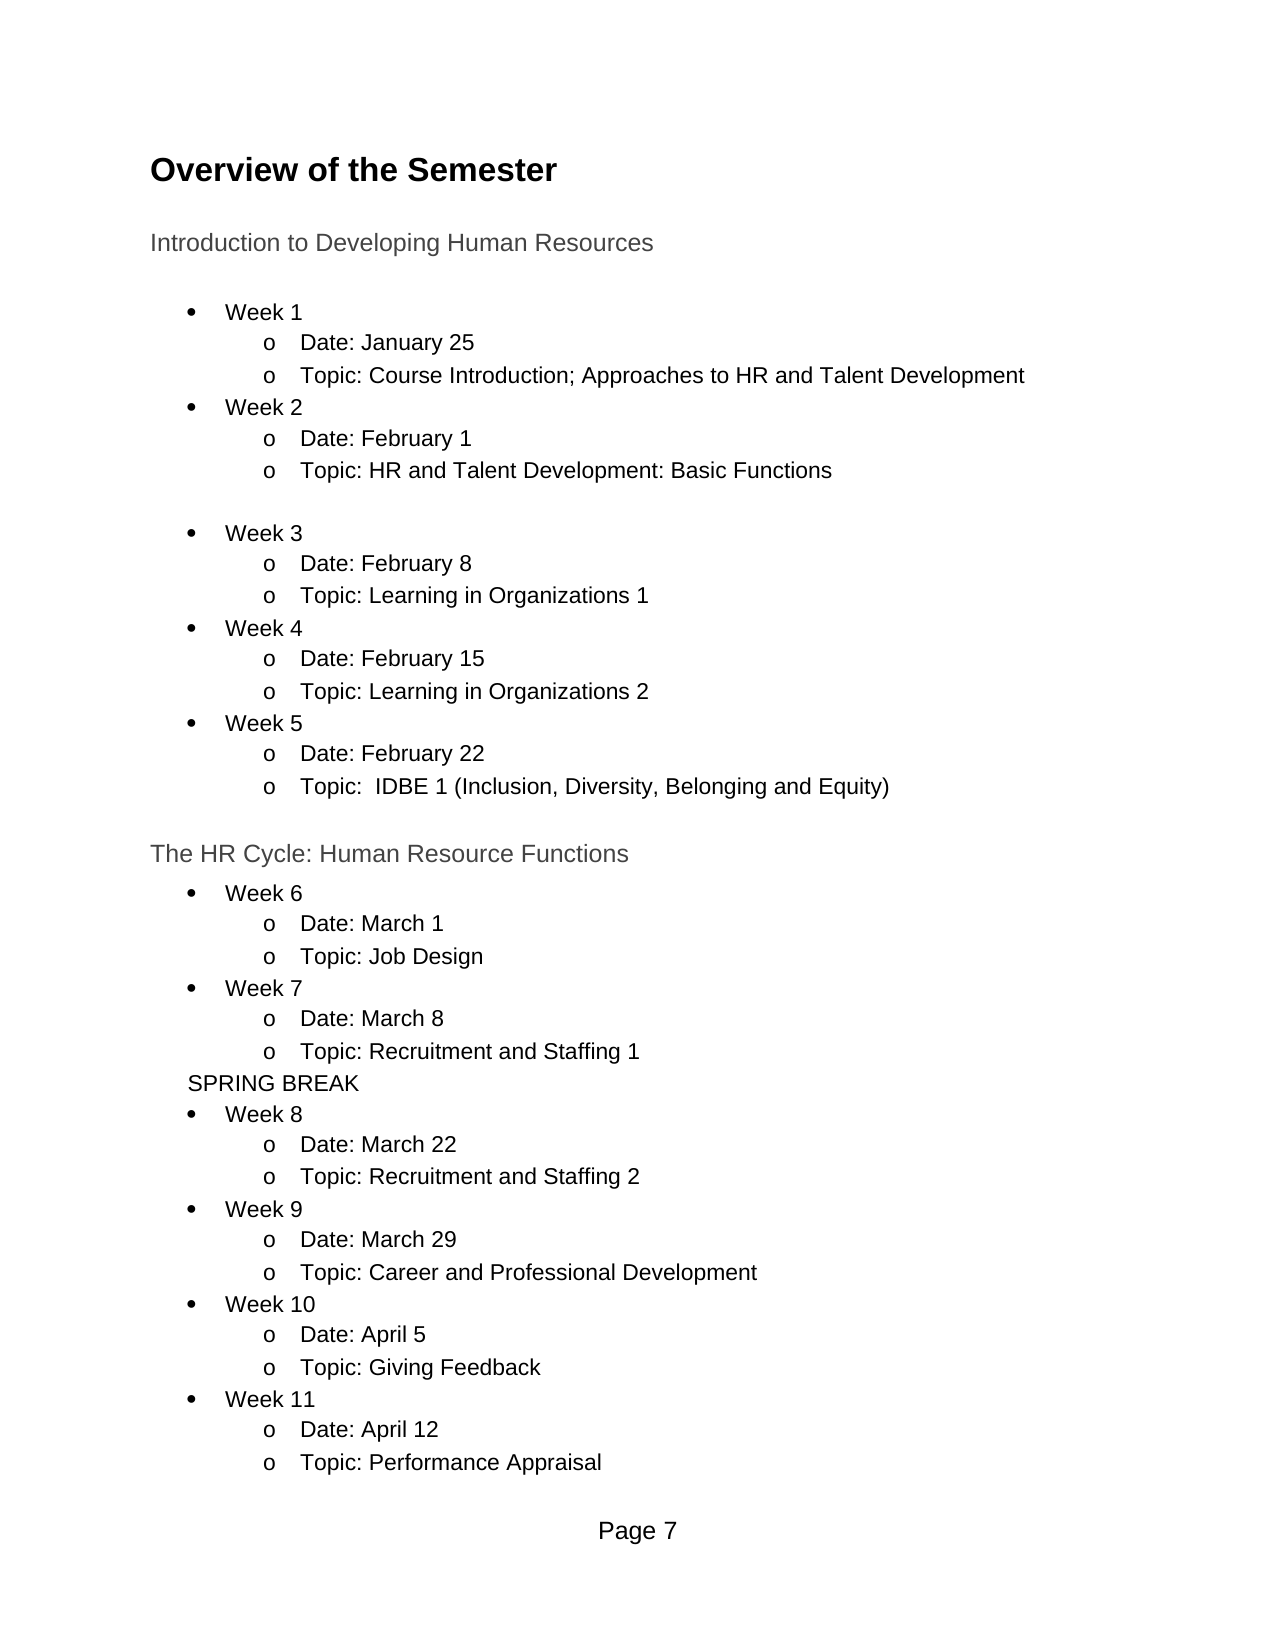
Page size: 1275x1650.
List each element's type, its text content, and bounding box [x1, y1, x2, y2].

list Topic: IDBE 1 (Inclusion, Diversity, Belonging and Equity) [262, 773, 1125, 801]
list Date: February 8 [262, 550, 1125, 578]
list Week 1 [187, 299, 1125, 325]
list Topic: Learning in Organizations 1 [262, 582, 1125, 611]
list Week 10 [187, 1291, 1125, 1317]
subtitle The HR Cycle: Human Resource Functions [150, 839, 1125, 867]
list Week 9 [187, 1196, 1125, 1222]
list Topic: Learning in Organizations 2 [262, 678, 1125, 706]
list Date: March 8 [262, 1005, 1125, 1034]
list Week 7 [187, 975, 1125, 1002]
list Date: March 1 [262, 910, 1125, 938]
subtitle Introduction to Developing Human Resources [150, 227, 1125, 256]
list Topic: Performance Appraisal [262, 1449, 1125, 1477]
list Week 3 [187, 520, 1125, 546]
list Date: April 5 [262, 1321, 1125, 1349]
list Topic: Course Introduction; Approaches to HR and Talent Development [262, 362, 1125, 390]
list Date: January 25 [262, 329, 1125, 358]
text SPRING BREAK [150, 1070, 1125, 1097]
list Topic: Recruitment and Staffing 2 [262, 1163, 1125, 1192]
list Date: February 15 [262, 645, 1125, 673]
list Week 5 [187, 710, 1125, 736]
list Week 8 [187, 1101, 1125, 1127]
list Date: February 1 [262, 424, 1125, 453]
list Date: March 22 [262, 1131, 1125, 1159]
subtitle Overview of the Semester [150, 150, 1125, 188]
list Date: March 29 [262, 1226, 1125, 1254]
list Topic: Giving Feedback [262, 1354, 1125, 1382]
list Week 4 [187, 615, 1125, 641]
list Topic: Job Design [262, 943, 1125, 971]
list Date: April 12 [262, 1416, 1125, 1445]
list Week 11 [187, 1386, 1125, 1413]
list Date: February 22 [262, 740, 1125, 769]
list Topic: HR and Talent Development: Basic Functions [262, 457, 1125, 485]
list Week 2 [187, 394, 1125, 421]
list Topic: Recruitment and Staffing 1 [262, 1038, 1125, 1066]
list Topic: Career and Professional Development [262, 1258, 1125, 1287]
list Week 6 [187, 880, 1125, 906]
